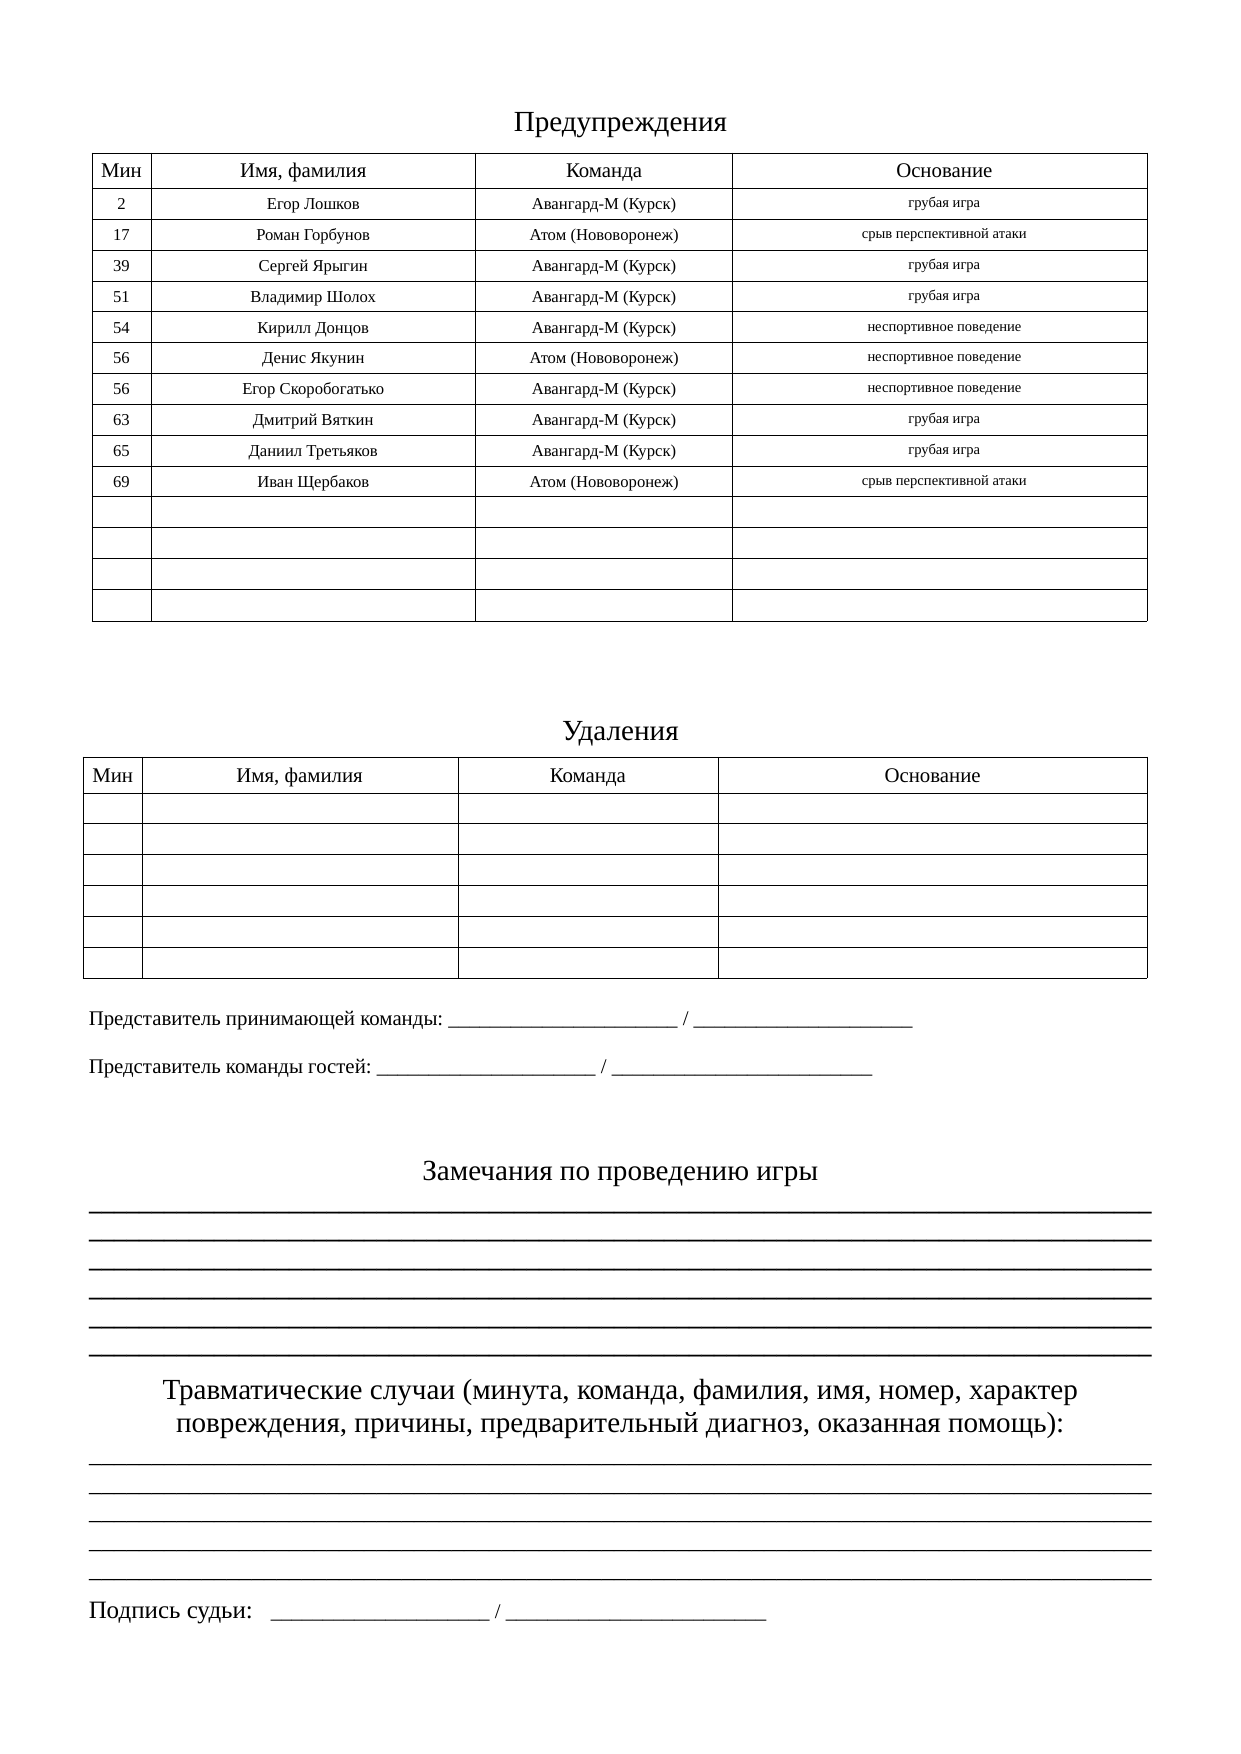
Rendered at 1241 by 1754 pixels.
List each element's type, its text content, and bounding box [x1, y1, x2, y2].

table_cell [719, 948, 1147, 977]
table_cell [84, 917, 142, 947]
table_cell [84, 948, 142, 977]
table_cell [719, 917, 1147, 947]
table_cell [143, 948, 458, 977]
text Замечания по проведению игры ______________________________________________________________________________________________________________________________________________________________________________________________________________________________________________________________________________________________________________________________________________________________________________________________________________________________________________________________________________________________________________________________ [88, 1153, 1152, 1359]
text Удаления [88, 137, 1152, 747]
table_header Основание [719, 758, 1147, 792]
table_cell [143, 824, 458, 854]
table_cell [719, 794, 1147, 823]
table_cell [143, 794, 458, 823]
table_cell [84, 824, 142, 854]
table_cell [719, 886, 1147, 916]
table_cell [719, 824, 1147, 854]
text Травматические случаи (минута, команда, фамилия, имя, номер, характер повреждения, причины, предварительный диагноз, оказанная помощь): _________________________________________________________________________________________________________________________________________________________________________________________________________________________________________________________________________________________________________________________________________________________________________________________________________________________________________ [88, 1372, 1152, 1583]
table_cell [459, 824, 718, 854]
text Подпись судьи: _____________________ / _________________________ [88, 1595, 1152, 1624]
table_cell [459, 855, 718, 885]
table_cell [143, 886, 458, 916]
text Предупреждения [88, 104, 1152, 137]
table_cell [143, 855, 458, 885]
table_cell [84, 886, 142, 916]
table_cell [459, 886, 718, 916]
text Представитель команды гостей: _____________________ / _________________________ [88, 1054, 1152, 1078]
table_cell [459, 948, 718, 977]
table_cell [143, 917, 458, 947]
table_cell [84, 794, 142, 823]
text Представитель принимающей команды: ______________________ / _____________________ [88, 1006, 1152, 1030]
table_cell [719, 855, 1147, 885]
table_header Команда [459, 758, 718, 792]
table_header Мин [84, 758, 142, 792]
table_cell [459, 794, 718, 823]
table_cell [84, 855, 142, 885]
table_cell [459, 917, 718, 947]
table_header Имя, фамилия [143, 758, 458, 792]
